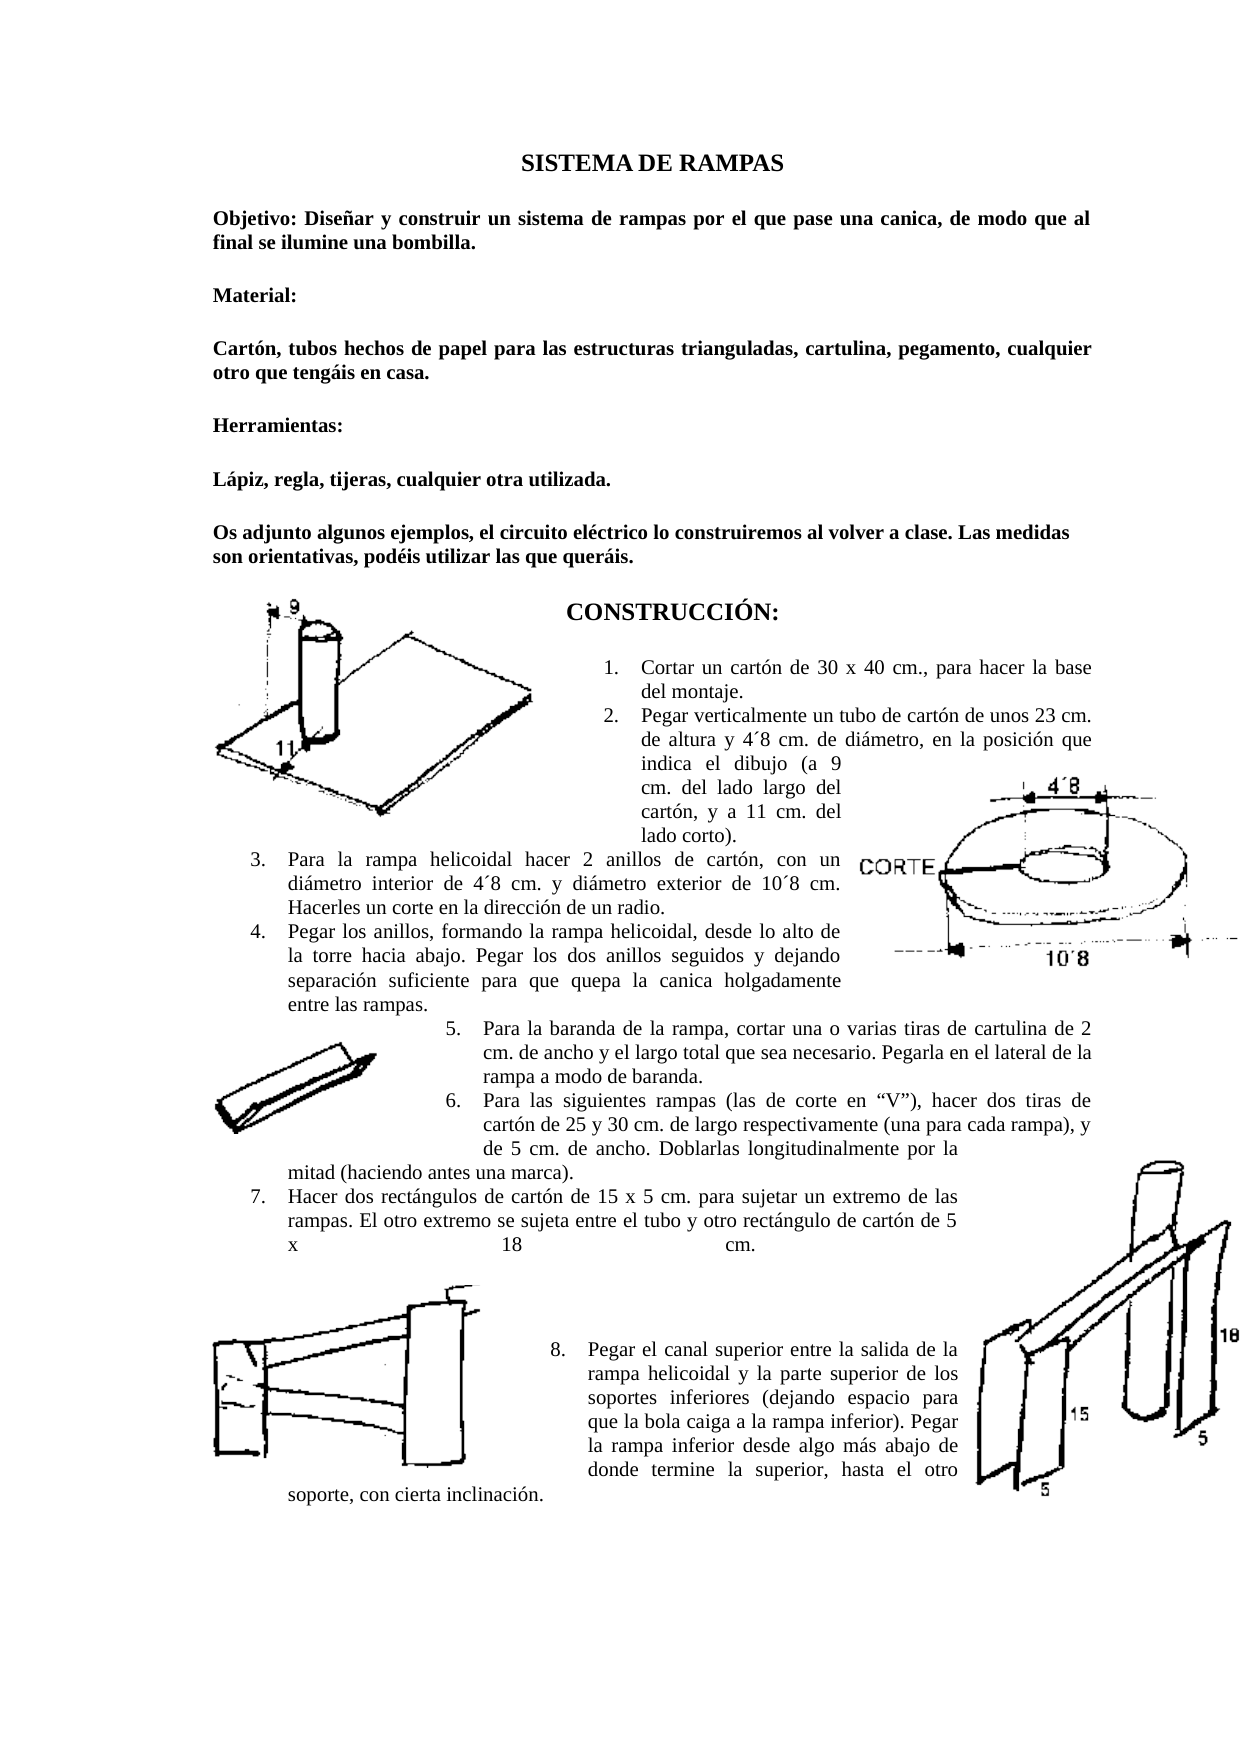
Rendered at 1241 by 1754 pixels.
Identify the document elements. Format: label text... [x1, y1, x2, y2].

picture [857, 775, 1241, 968]
text Os adjunto algunos ejemplos, el circuito eléctrico lo construiremos al volver a clase. Las medidas son orientativas, podéis utilizar las que queráis. CONSTRUCCIÓN: [213, 520, 1092, 626]
list Para la baranda de la rampa, cortar una o varias tiras de cartulina de 2 cm. de ancho y el largo total que sea necesario. Pegarla en el lateral de la rampa a modo de baranda. [250, 1016, 1092, 1088]
text Herramientas: [213, 413, 1092, 437]
list Para la rampa helicoidal hacer 2 anillos de cartón, con un diámetro interior de 4´8 cm. y diámetro exterior de 10´8 cm. Hacerles un corte en la dirección de un radio. [250, 847, 857, 919]
text Material: [213, 283, 1092, 307]
list Para las siguientes rampas (las de corte en “V”), hacer dos tiras de cartón de 25 y 30 cm. de largo respectivamente (una para cada rampa), y de 5 cm. de ancho. Doblarlas longitudinalmente por la mitad (haciendo antes una marca). [250, 1088, 1092, 1184]
picture [212, 596, 535, 819]
picture [212, 1285, 482, 1468]
picture [974, 1160, 1241, 1498]
text SISTEMA DE RAMPAS [213, 148, 1092, 176]
list Cortar un cartón de 30 x 40 cm., para hacer la base del montaje. [535, 655, 1092, 703]
list Pegar los anillos, formando la rampa helicoidal, desde lo alto de la torre hacia abajo. Pegar los dos anillos seguidos y dejando separación suficiente para que quepa la canica holgadamente entre las rampas. [250, 919, 1092, 1016]
list Hacer dos rectángulos de cartón de 15 x 5 cm. para sujetar un extremo de las rampas. El otro extremo se sujeta entre el tubo y otro rectángulo de cartón de 5 x 18 cm. [250, 1184, 974, 1337]
text Objetivo: Diseñar y construir un sistema de rampas por el que pase una canica, de modo que al final se ilumine una bombilla. [213, 206, 1092, 254]
list Pegar el canal superior entre la salida de la rampa helicoidal y la parte superior de los soportes inferiores (dejando espacio para que la bola caiga a la rampa inferior). Pegar la rampa inferior desde algo más abajo de donde termine la superior, hasta el otro soporte, con cierta inclinación. [250, 1337, 1092, 1506]
text Lápiz, regla, tijeras, cualquier otra utilizada. [213, 467, 1092, 491]
list Pegar verticalmente un tubo de cartón de unos 23 cm. de altura y 4´8 cm. de diámetro, en la posición que indica el dibujo (a 9 cm. del lado largo del cartón, y a 11 cm. del lado corto). [250, 703, 1092, 847]
picture [212, 1039, 377, 1134]
text Cartón, tubos hechos de papel para las estructuras trianguladas, cartulina, pegamento, cualquier otro que tengáis en casa. [213, 336, 1092, 384]
